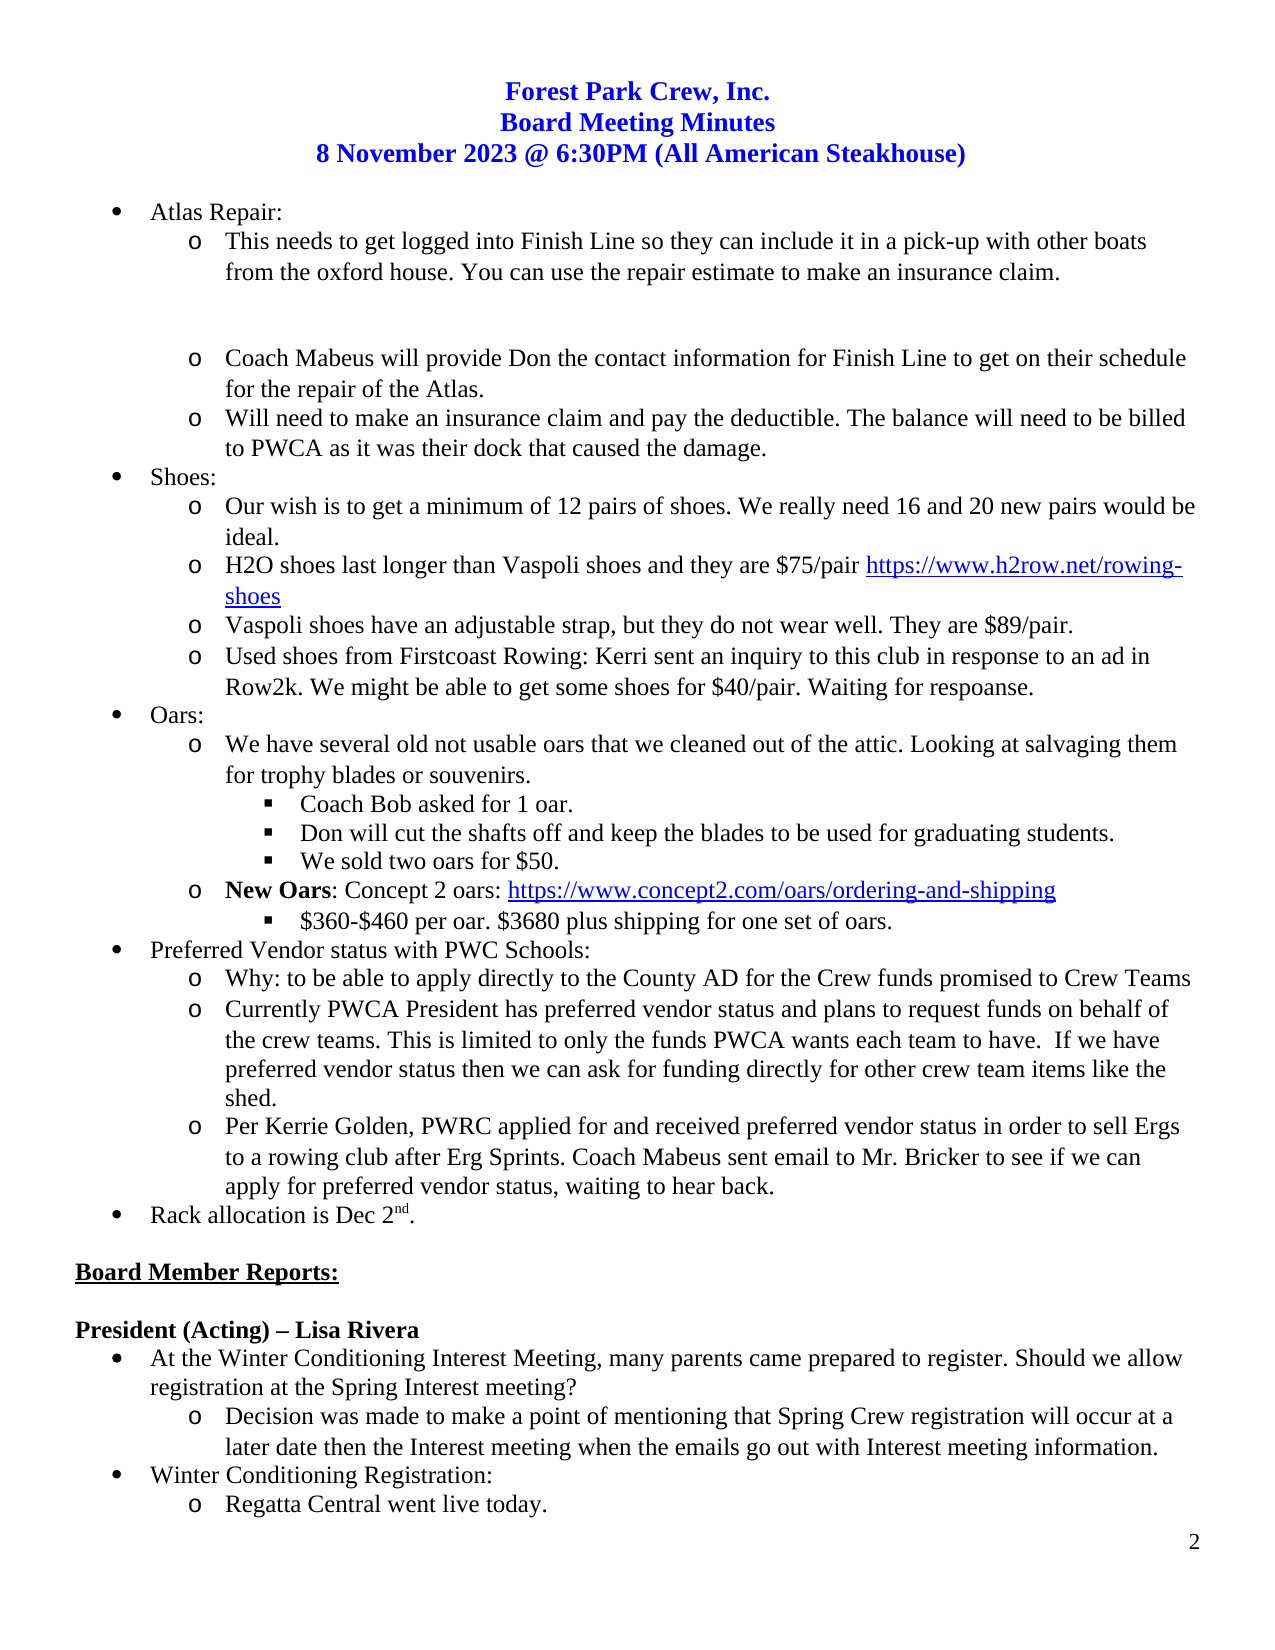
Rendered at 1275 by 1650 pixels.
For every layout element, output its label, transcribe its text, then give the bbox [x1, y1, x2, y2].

list $360-$460 per oar. $3680 plus shipping for one set of oars. [262, 906, 1200, 935]
list New Oars: Concept 2 oars: https://www.concept2.com/oars/ordering-and-shipping [187, 875, 1200, 906]
text President (Acting) – Lisa Rivera [75, 1315, 1200, 1343]
list Coach Bob asked for 1 oar. [262, 789, 1200, 818]
list Decision was made to make a point of mentioning that Spring Crew registration will occur at a later date then the Interest meeting when the emails go out with Interest meeting information. [187, 1401, 1200, 1461]
list We sold two oars for $50. [262, 846, 1200, 875]
list Winter Conditioning Registration: [112, 1461, 1200, 1489]
text Board Member Reports: [75, 1257, 1200, 1286]
list Currently PWCA President has preferred vendor status and plans to request funds on behalf of the crew teams. This is limited to only the funds PWCA wants each team to have. If we have preferred vendor status then we can ask for funding directly for other crew team items like the shed. [187, 994, 1200, 1111]
list Will need to make an insurance claim and pay the deductible. The balance will need to be billed to PWCA as it was their dock that caused the damage. [187, 403, 1200, 462]
list Atlas Repair: [112, 197, 1200, 226]
list Per Kerrie Golden, PWRC applied for and received preferred vendor status in order to sell Ergs to a rowing club after Erg Sprints. Coach Mabeus sent email to Mr. Bricker to see if we can apply for preferred vendor status, waiting to hear back. [187, 1111, 1200, 1200]
list Oars: [112, 701, 1200, 729]
list Why: to be able to apply directly to the County AD for the Crew funds promised to Crew Teams [187, 963, 1200, 994]
list Rack allocation is Dec 2nd. [112, 1200, 1200, 1228]
list Vaspoli shoes have an adjustable strap, but they do not wear well. They are $89/pair. [187, 610, 1200, 641]
list We have several old not usable oars that we cleaned out of the attic. Looking at salvaging them for trophy blades or souvenirs. [187, 729, 1200, 789]
list Shoes: [112, 462, 1200, 491]
list At the Winter Conditioning Interest Meeting, many parents came prepared to register. Should we allow registration at the Spring Interest meeting? [112, 1343, 1200, 1401]
list Regatta Central went live today. [187, 1489, 1200, 1520]
list Used shoes from Firstcoast Rowing: Kerri sent an inquiry to this club in response to an ad in Row2k. We might be able to get some shoes for $40/pair. Waiting for respoanse. [187, 641, 1200, 701]
list Don will cut the shafts off and keep the blades to be used for graduating students. [262, 818, 1200, 846]
list Our wish is to get a minimum of 12 pairs of shoes. We really need 16 and 20 new pairs would be ideal. [187, 491, 1200, 551]
list H2O shoes last longer than Vaspoli shoes and they are $75/pair https://www.h2row.net/rowing-shoes [187, 551, 1200, 610]
list This needs to get logged into Finish Line so they can include it in a pick-up with other boats from the oxford house. You can use the repair estimate to make an insurance claim. [187, 226, 1200, 286]
list Coach Mabeus will provide Don the contact information for Finish Line to get on their schedule for the repair of the Atlas. [187, 343, 1200, 403]
list Preferred Vendor status with PWC Schools: [112, 935, 1200, 963]
